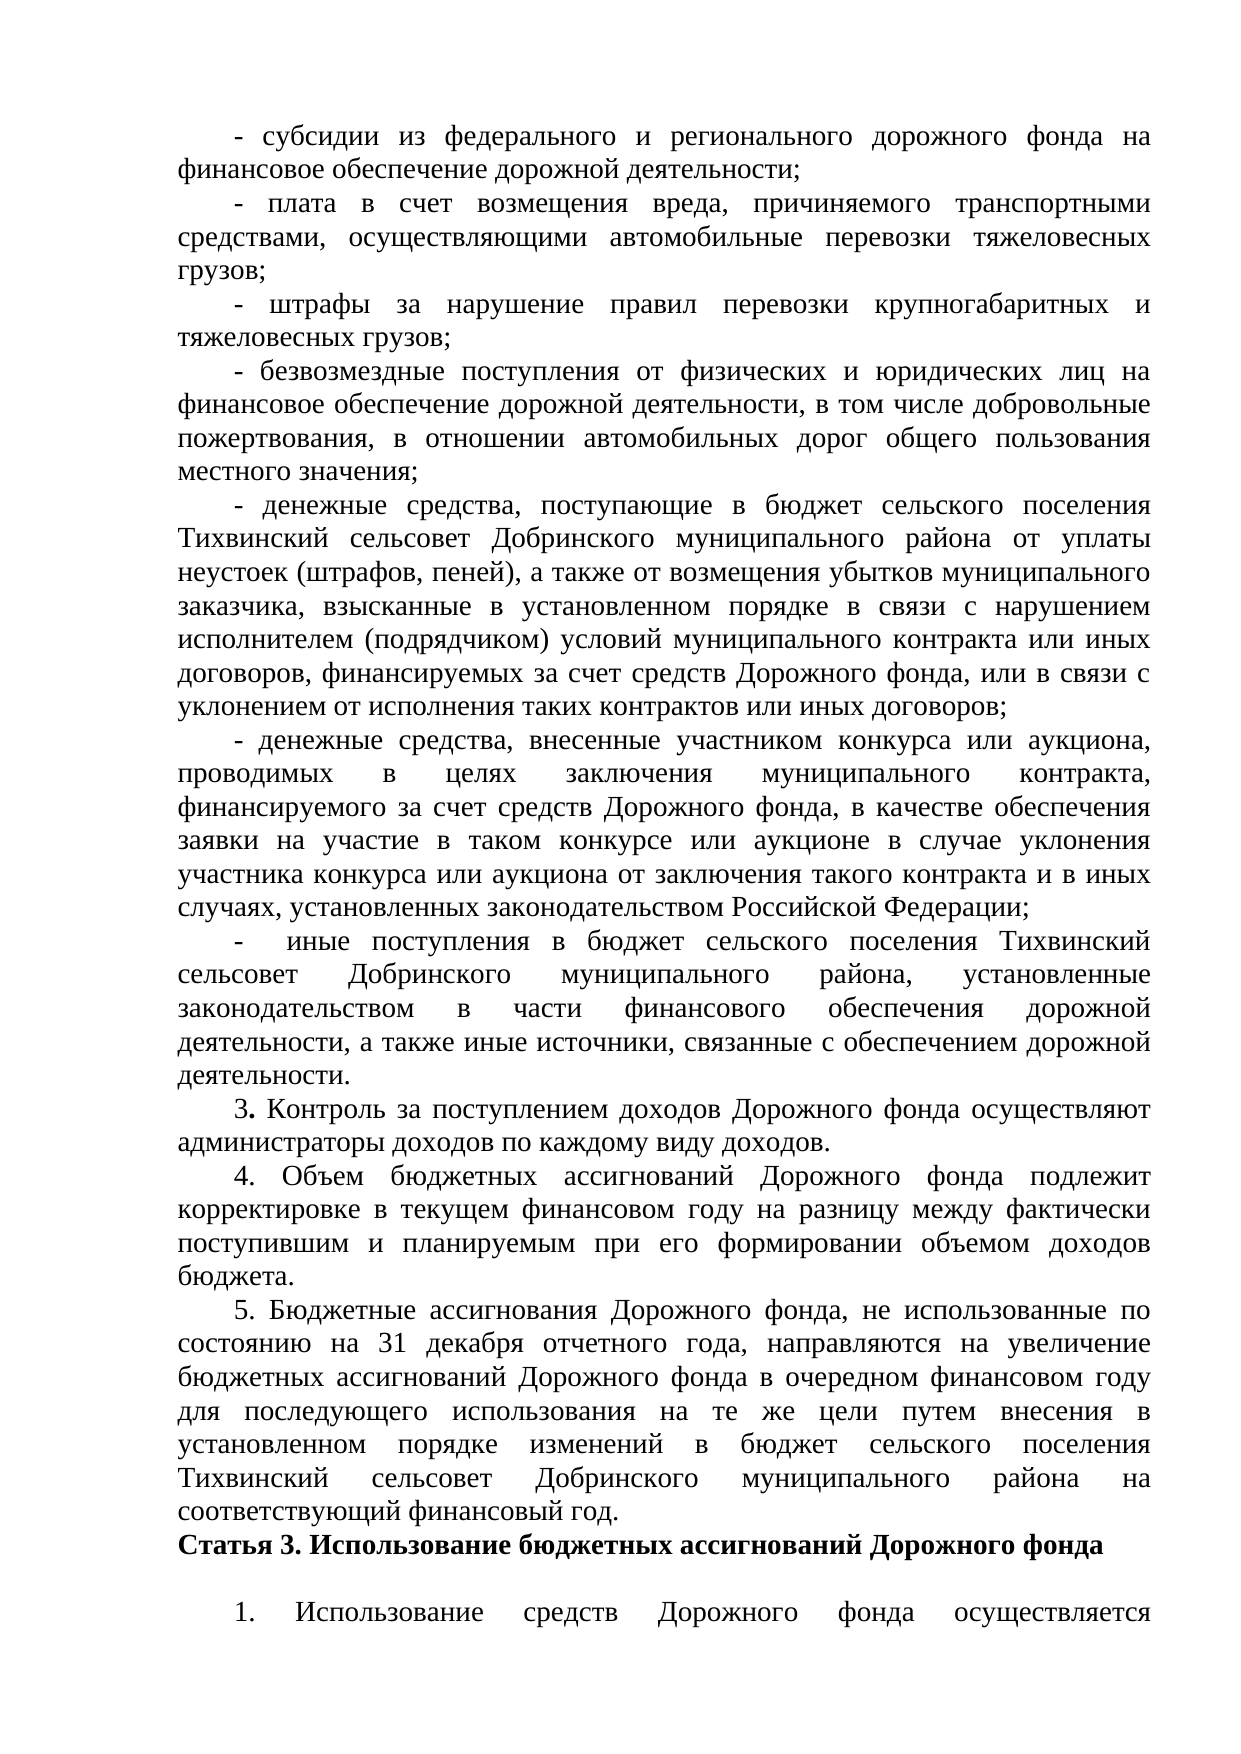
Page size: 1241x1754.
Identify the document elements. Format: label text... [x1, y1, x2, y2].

text - денежные средства, поступающие в бюджет сельского поселения Тихвинский сельсовет Добринского муниципального района от уплаты неустоек (штрафов, пеней), а также от возмещения убытков муниципального заказчика, взысканные в установленном порядке в связи с нарушением исполнителем (подрядчиком) условий муниципального контракта или иных договоров, финансируемых за счет средств Дорожного фонда, или в связи с уклонением от исполнения таких контрактов или иных договоров; [177, 487, 1152, 722]
text - плата в счет возмещения вреда, причиняемого транспортными средствами, осуществляющими автомобильные перевозки тяжеловесных грузов; [177, 185, 1152, 286]
text Статья 3. Использование бюджетных ассигнований Дорожного фонда [177, 1527, 1152, 1560]
text - иные поступления в бюджет сельского поселения Тихвинский сельсовет Добринского муниципального района, установленные законодательством в части финансового обеспечения дорожной деятельности, а также иные источники, связанные с обеспечением дорожной деятельности. [177, 923, 1152, 1091]
text - субсидии из федерального и регионального дорожного фонда на финансовое обеспечение дорожной деятельности; [177, 118, 1152, 185]
text - денежные средства, внесенные участником конкурса или аукциона, проводимых в целях заключения муниципального контракта, финансируемого за счет средств Дорожного фонда, в качестве обеспечения заявки на участие в таком конкурсе или аукционе в случае уклонения участника конкурса или аукциона от заключения такого контракта и в иных случаях, установленных законодательством Российской Федерации; [177, 722, 1152, 923]
text - штрафы за нарушение правил перевозки крупногабаритных и тяжеловесных грузов; [177, 286, 1152, 353]
text - безвозмездные поступления от физических и юридических лиц на финансовое обеспечение дорожной деятельности, в том числе добровольные пожертвования, в отношении автомобильных дорог общего пользования местного значения; [177, 353, 1152, 487]
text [177, 1594, 1152, 1627]
text 4. Объем бюджетных ассигнований Дорожного фонда подлежит корректировке в текущем финансовом году на разницу между фактически поступившим и планируемым при его формировании объемом доходов бюджета. [177, 1158, 1152, 1292]
text 5. Бюджетные ассигнования Дорожного фонда, не использованные по состоянию на 31 декабря отчетного года, направляются на увеличение бюджетных ассигнований Дорожного фонда в очередном финансовом году для последующего использования на те же цели путем внесения в установленном порядке изменений в бюджет сельского поселения Тихвинский сельсовет Добринского муниципального района на соответствующий финансовый год. [177, 1292, 1152, 1527]
text 3. Контроль за поступлением доходов Дорожного фонда осуществляют администраторы доходов по каждому виду доходов. [177, 1091, 1152, 1158]
